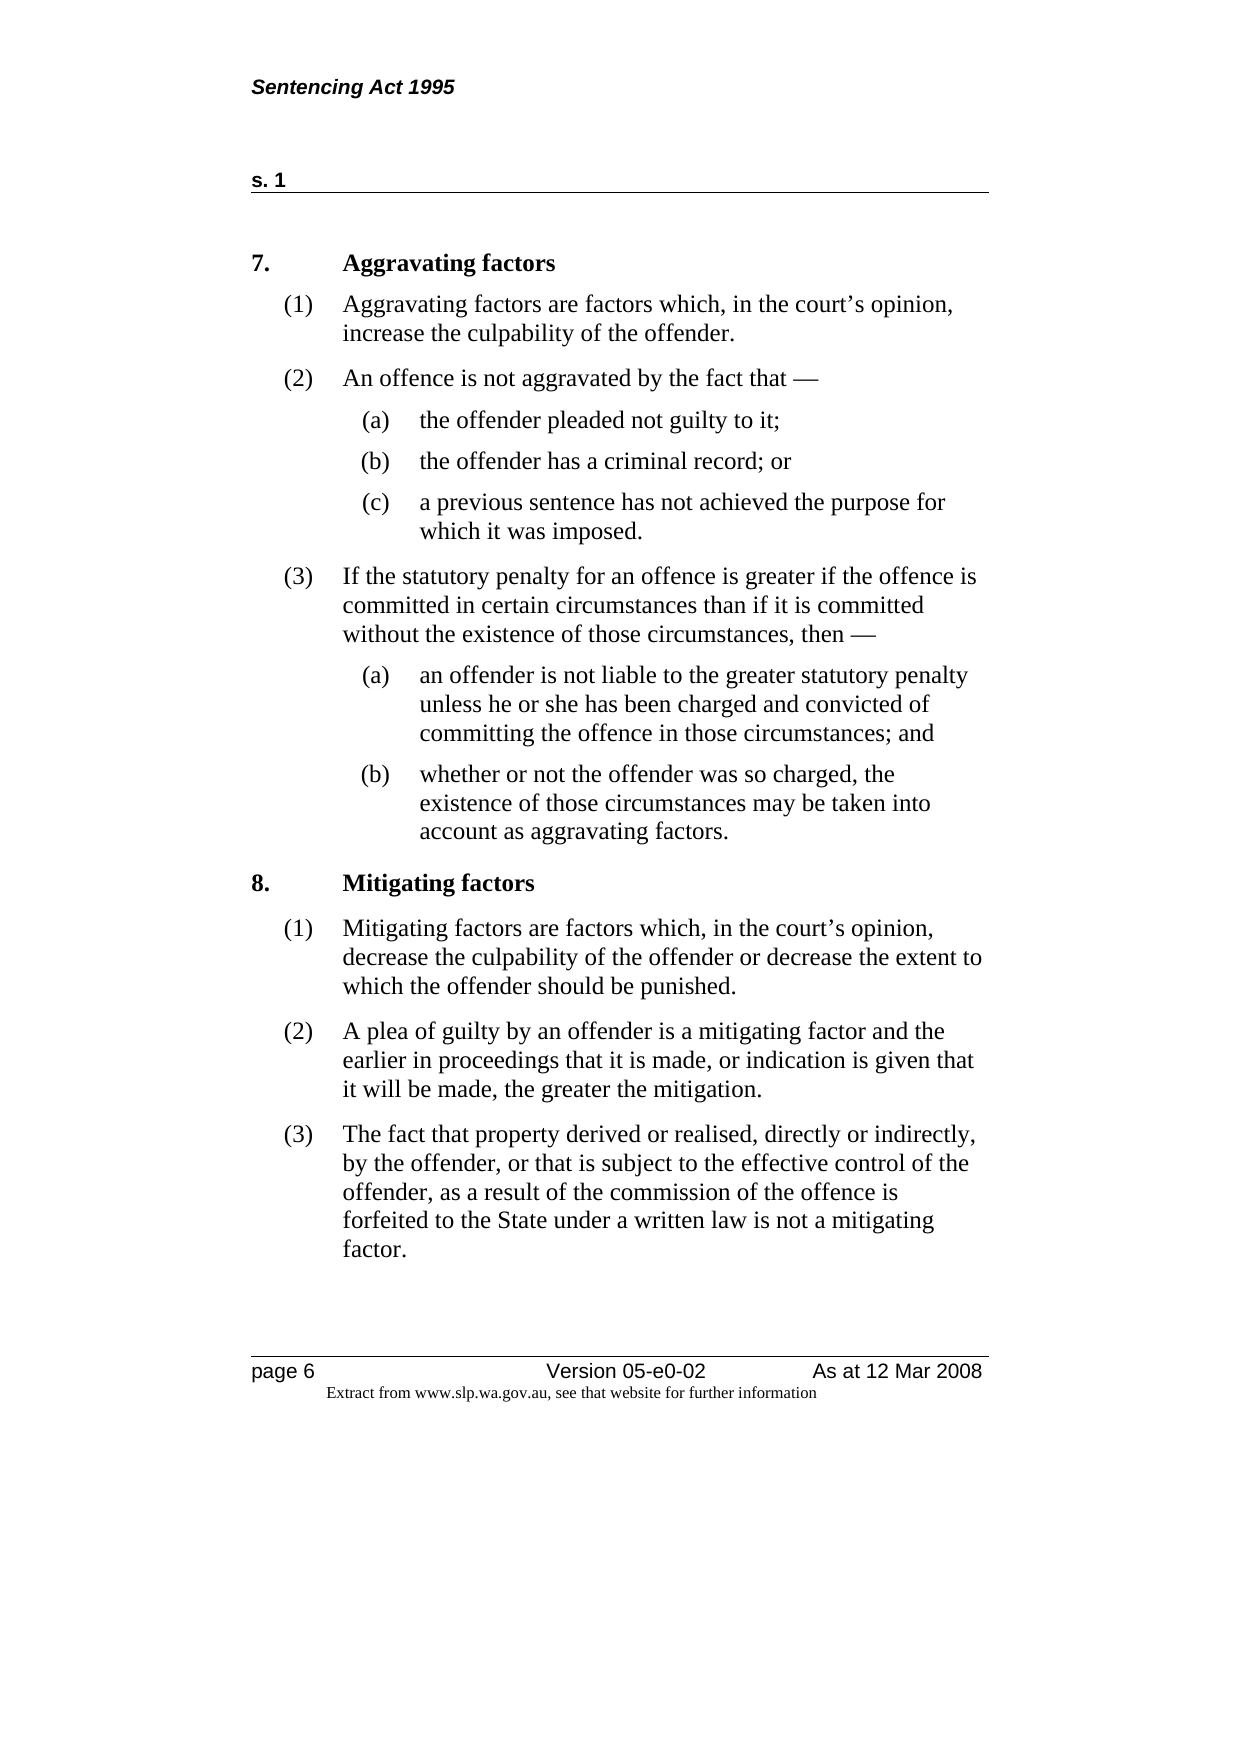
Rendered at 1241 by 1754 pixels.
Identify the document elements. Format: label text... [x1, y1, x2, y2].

text (1) Mitigating factors are factors which, in the court’s opinion, decrease the culpability of the offender or decrease the extent to which the offender should be punished. [251, 913, 989, 1000]
subtitle 7. Aggravating factors [251, 248, 989, 277]
text (b) the offender has a criminal record; or [251, 446, 989, 475]
text (c) a previous sentence has not achieved the purpose for which it was imposed. [251, 487, 989, 545]
text (1) Aggravating factors are factors which, in the court’s opinion, increase the culpability of the offender. [251, 289, 989, 347]
text (a) an offender is not liable to the greater statutory penalty unless he or she has been charged and convicted of committing the offence in those circumstances; and [251, 660, 989, 746]
text (a) the offender pleaded not guilty to it; [251, 405, 989, 433]
text (3) If the statutory penalty for an offence is greater if the offence is committed in certain circumstances than if it is committed without the existence of those circumstances, then — [251, 561, 989, 648]
text (2) A plea of guilty by an offender is a mitigating factor and the earlier in proceedings that it is made, or indication is given that it will be made, the greater the mitigation. [251, 1016, 989, 1103]
text (3) The fact that property derived or realised, directly or indirectly, by the offender, or that is subject to the effective control of the offender, as a result of the commission of the offence is forfeited to the State under a written law is not a mitigating factor. [251, 1119, 989, 1263]
text (b) whether or not the offender was so charged, the existence of those circumstances may be taken into account as aggravating factors. [251, 759, 989, 845]
subtitle 8. Mitigating factors [251, 868, 989, 897]
text (2) An offence is not aggravated by the fact that — [251, 363, 989, 392]
